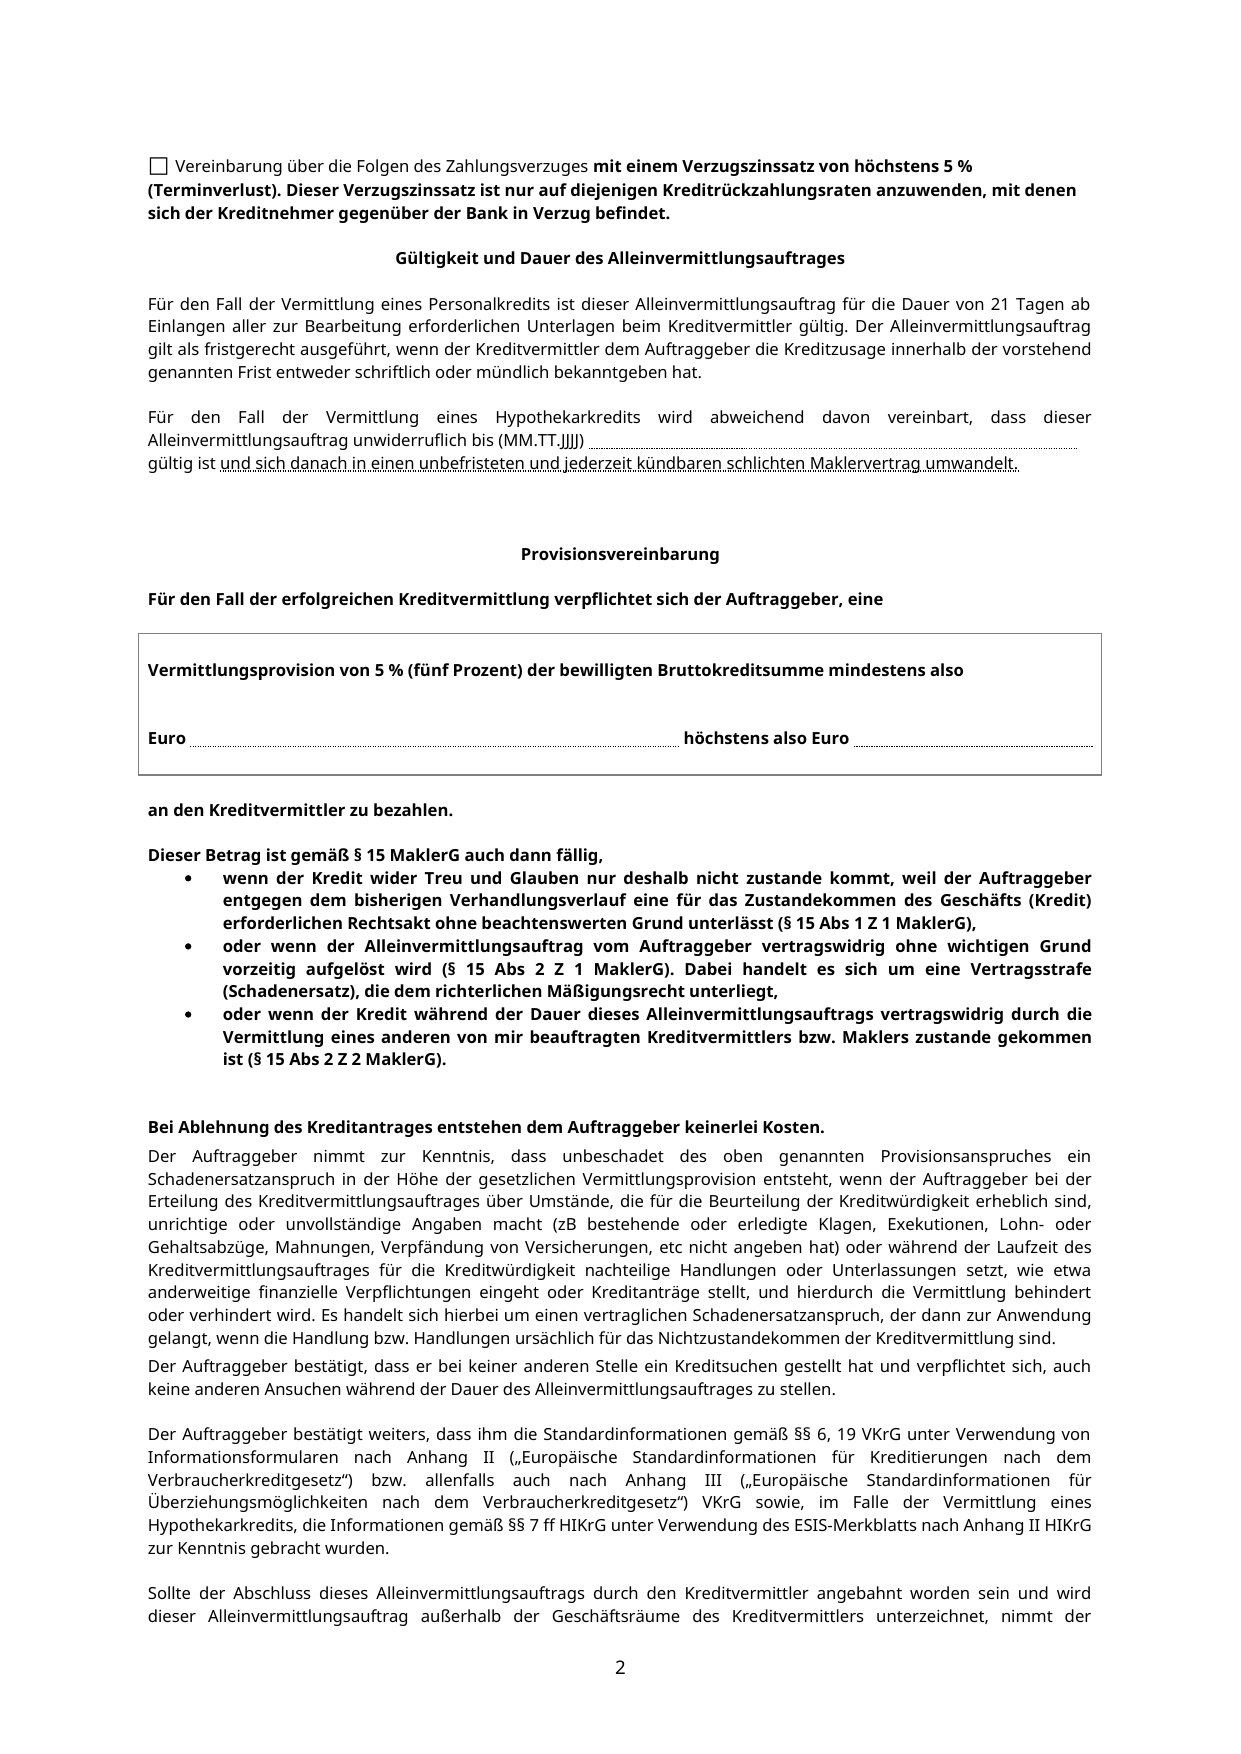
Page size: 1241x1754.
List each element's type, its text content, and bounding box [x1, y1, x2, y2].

text Vermittlungsprovision von 5 % (fünf Prozent) der bewilligten Bruttokreditsumme mindestens also [148, 659, 1093, 682]
text Gültigkeit und Dauer des Alleinvermittlungsauftrages [148, 247, 1093, 270]
list oder wenn der Kredit während der Dauer dieses Alleinvermittlungsauftrags vertragswidrig durch die Vermittlung eines anderen von mir beauftragten Kreditvermittlers bzw. Maklers zustande gekommen ist (§ 15 Abs 2 Z 2 MaklerG). [185, 1003, 1093, 1071]
text Der Auftraggeber bestätigt, dass er bei keiner anderen Stelle ein Kreditsuchen gestellt hat und verpflichtet sich, auch keine anderen Ansuchen während der Dauer des Alleinvermittlungsauftrages zu stellen. [148, 1355, 1093, 1400]
list oder wenn der Alleinvermittlungsauftrag vom Auftraggeber vertragswidrig ohne wichtigen Grund vorzeitig aufgelöst wird (§ 15 Abs 2 Z 1 MaklerG). Dabei handelt es sich um eine Vertragsstrafe (Schadenersatz), die dem richterlichen Mäßigungsrecht unterliegt, [185, 934, 1093, 1003]
text Dieser Betrag ist gemäß § 15 MaklerG auch dann fällig, [148, 844, 1093, 866]
text Der Auftraggeber nimmt zur Kenntnis, dass unbeschadet des oben genannten Provisionsanspruches ein Schadenersatzanspruch in der Höhe der gesetzlichen Vermittlungsprovision entsteht, wenn der Auftraggeber bei der Erteilung des Kreditvermittlungsauftrages über Umstände, die für die Beurteilung der Kreditwürdigkeit erheblich sind, unrichtige oder unvollständige Angaben macht (zB bestehende oder erledigte Klagen, Exekutionen, Lohn- oder Gehaltsabzüge, Mahnungen, Verpfändung von Versicherungen, etc nicht angeben hat) oder während der Laufzeit des Kreditvermittlungsauftrages für die Kreditwürdigkeit nachteilige Handlungen oder Unterlassungen setzt, wie etwa anderweitige finanzielle Verpflichtungen eingeht oder Kreditanträge stellt, und hierdurch die Vermittlung behindert oder verhindert wird. Es handelt sich hierbei um einen vertraglichen Schadenersatzanspruch, der dann zur Anwendung gelangt, wenn die Handlung bzw. Handlungen ursächlich für das Nichtzustandekommen der Kreditvermittlung sind. [148, 1144, 1093, 1349]
text Provisionsvereinbarung [148, 542, 1093, 565]
list wenn der Kredit wider Treu und Glauben nur deshalb nicht zustande kommt, weil der Auftraggeber entgegen dem bisherigen Verhandlungsverlauf eine für das Zustandekommen des Geschäfts (Kredit) erforderlichen Rechtsakt ohne beachtenswerten Grund unterlässt (§ 15 Abs 1 Z 1 MaklerG), [185, 866, 1093, 934]
text Für den Fall der Vermittlung eines Personalkredits ist dieser Alleinvermittlungsauftrag für die Dauer von 21 Tagen ab Einlangen aller zur Bearbeitung erforderlichen Unterlagen beim Kreditvermittler gültig. Der Alleinvermittlungsauftrag gilt als fristgerecht ausgeführt, wenn der Kreditvermittler dem Auftraggeber die Kreditzusage innerhalb der vorstehend genannten Frist entweder schriftlich oder mündlich bekanntgeben hat. [148, 292, 1093, 383]
text Der Auftraggeber bestätigt weiters, dass ihm die Standardinformationen gemäß §§ 6, 19 VKrG unter Verwendung von Informationsformularen nach Anhang II („Europäische Standardinformationen für Kreditierungen nach dem Verbraucherkreditgesetz“) bzw. allenfalls auch nach Anhang III („Europäische Standardinformationen für Überziehungsmöglichkeiten nach dem Verbraucherkreditgesetz“) VKrG sowie, im Falle der Vermittlung eines Hypothekarkredits, die Informationen gemäß §§ 7 ff HIKrG unter Verwendung des ESIS-Merkblatts nach Anhang II HIKrG zur Kenntnis gebracht wurden. [148, 1423, 1093, 1559]
text Für den Fall der erfolgreichen Kreditvermittlung verpflichtet sich der Auftraggeber, eine [148, 588, 1093, 610]
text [148, 1582, 1093, 1627]
text an den Kreditvermittler zu bezahlen. [148, 776, 1093, 821]
text Euro höchstens also Euro [148, 727, 1093, 750]
text □ Vereinbarung über die Folgen des Zahlungsverzuges mit einem Verzugszinssatz von höchstens 5 %(Terminverlust). Dieser Verzugszinssatz ist nur auf diejenigen Kreditrückzahlungsraten anzuwenden, mit denen sich der Kreditnehmer gegenüber der Bank in Verzug befindet. [148, 148, 1093, 224]
text Für den Fall der Vermittlung eines Hypothekarkredits wird abweichend davon vereinbart, dass dieser Alleinvermittlungsauftrag unwiderruflich bis (MM.TT.JJJJ) gültig ist und sich danach in einen unbefristeten und jederzeit kündbaren schlichten Maklervertrag umwandelt. [148, 406, 1093, 474]
text Bei Ablehnung des Kreditantrages entstehen dem Auftraggeber keinerlei Kosten. [148, 1116, 1093, 1139]
